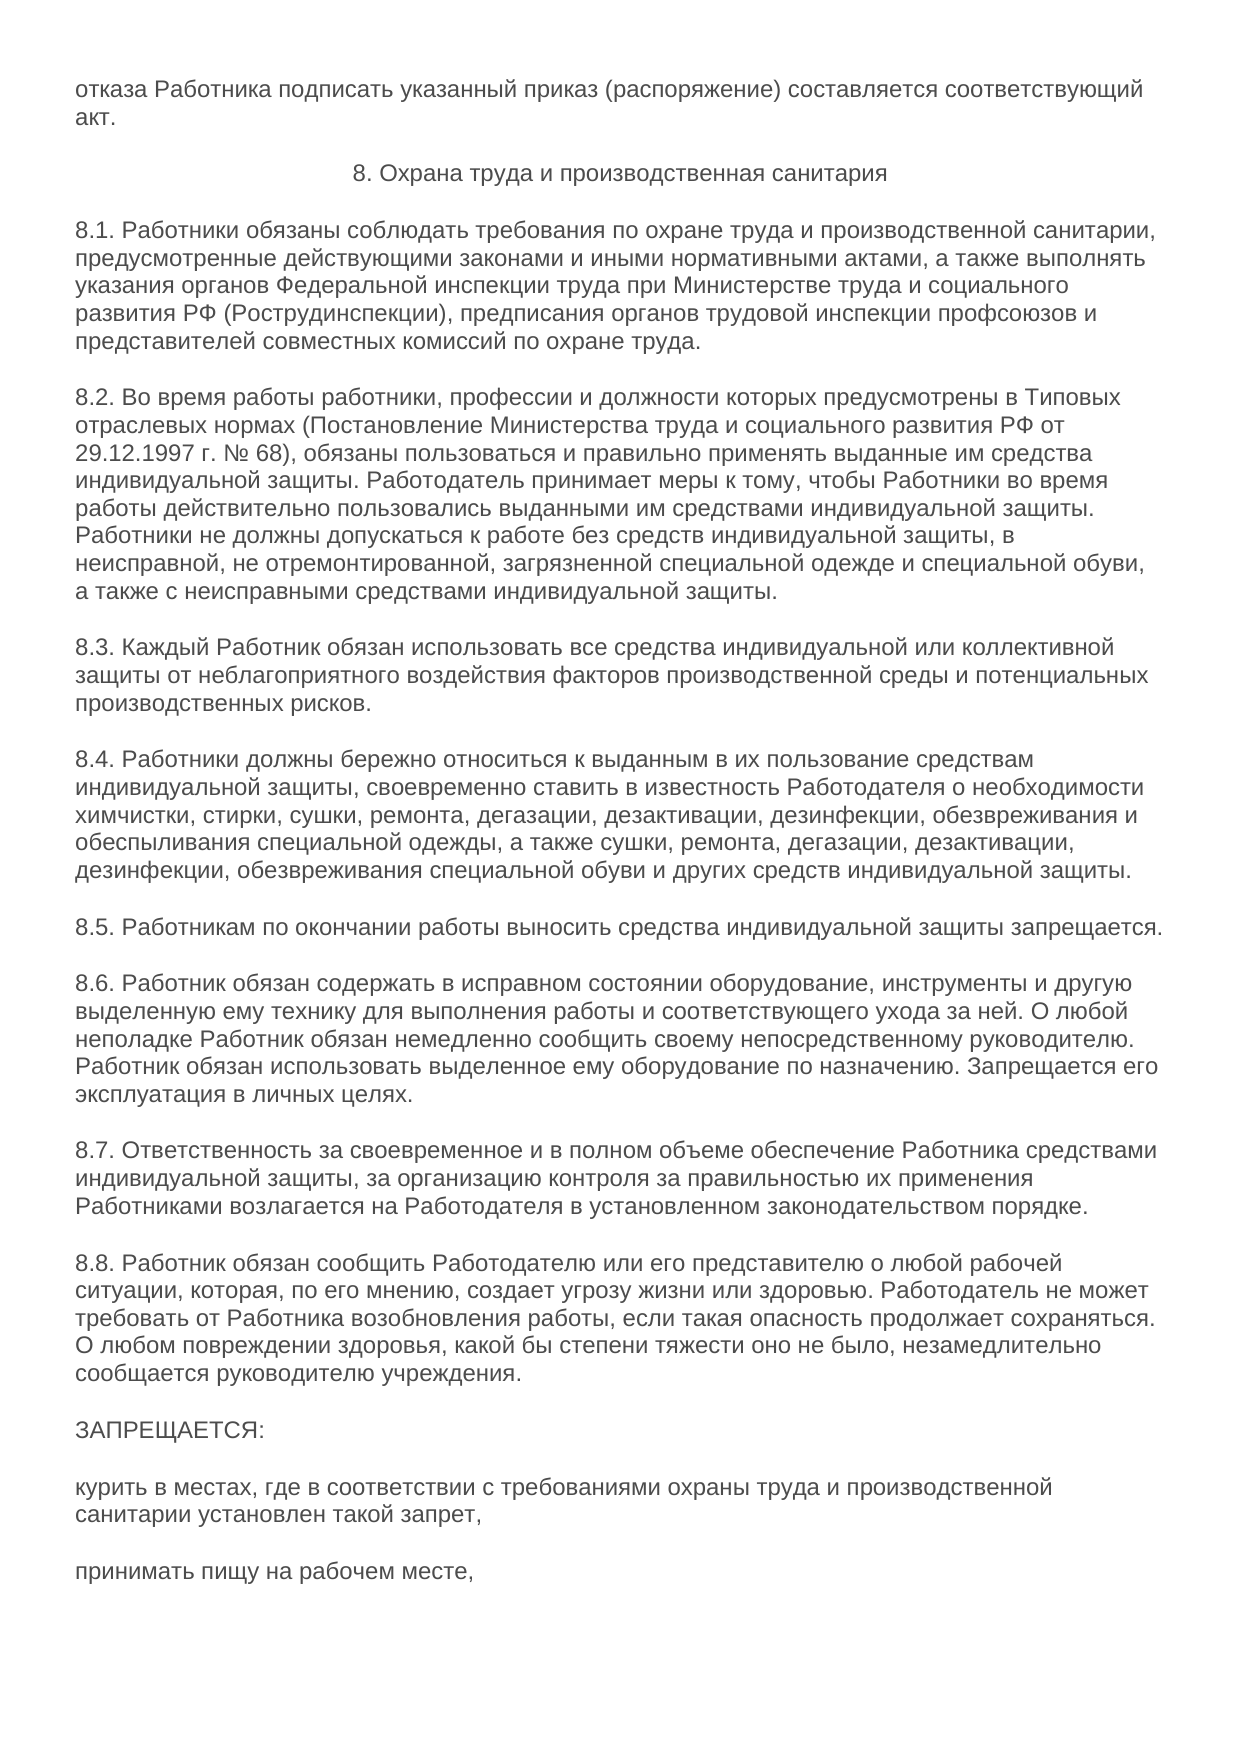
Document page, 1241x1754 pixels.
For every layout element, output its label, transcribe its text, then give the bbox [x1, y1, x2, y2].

text 8.7. Ответственность за своевременное и в полном объеме обеспечение Работника средствами индивидуальной защиты, за организацию контроля за правильностью их применения Работниками возлагается на Работодателя в установленном законодательством порядке. [75, 1136, 1165, 1219]
text 8.1. Работники обязаны соблюдать требования по охране труда и производственной санитарии, предусмотренные действующими законами и иными нормативными актами, а также выполнять указания органов Федеральной инспекции труда при Министерстве труда и социального развития РФ (Рострудинспекции), предписания органов трудовой инспекции профсоюзов и представителей совместных комиссий по охране труда. [75, 216, 1165, 354]
text ЗАПРЕЩАЕТСЯ: [75, 1416, 1165, 1443]
text 8.6. Работник обязан содержать в исправном состоянии оборудование, инструменты и другую выделенную ему технику для выполнения работы и соответствующего ухода за ней. О любой неполадке Работник обязан немедленно сообщить своему непосредственному руководителю. Работник обязан использовать выделенное ему оборудование по назначению. Запрещается его эксплуатация в личных целях. [75, 969, 1165, 1107]
text 8.2. Во время работы работники, профессии и должности которых предусмотрены в Типовых отраслевых нормах (Постановление Министерства труда и социального развития РФ от 29.12.1997 г. № 68), обязаны пользоваться и правильно применять выданные им средства индивидуальной защиты. Работодатель принимает меры к тому, чтобы Работники во время работы действительно пользовались выданными им средствами индивидуальной защиты. Работники не должны допускаться к работе без средств индивидуальной защиты, в неисправной, не отремонтированной, загрязненной специальной одежде и специальной обуви, а также с неисправными средствами индивидуальной защиты. [75, 383, 1165, 604]
text курить в местах, где в соответствии с требованиями охраны труда и производственной санитарии установлен такой запрет, [75, 1472, 1165, 1528]
text принимать пищу на рабочем месте, [75, 1557, 1165, 1584]
text 8.4. Работники должны бережно относиться к выданным в их пользование средствам индивидуальной защиты, своевременно ставить в известность Работодателя о необходимости химчистки, стирки, сушки, ремонта, дегазации, дезактивации, дезинфекции, обезвреживания и обеспыливания специальной одежды, а также сушки, ремонта, дегазации, дезактивации, дезинфекции, обезвреживания специальной обуви и других средств индивидуальной защиты. [75, 745, 1165, 883]
text 8.5. Работникам по окончании работы выносить средства индивидуальной защиты запрещается. [75, 912, 1165, 940]
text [75, 75, 1165, 130]
text 8. Охрана труда и производственная санитария [75, 159, 1165, 187]
text 8.8. Работник обязан сообщить Работодателю или его представителю о любой рабочей ситуации, которая, по его мнению, создает угрозу жизни или здоровью. Работодатель не может требовать от Работника возобновления работы, если такая опасность продолжает сохраняться. О любом повреждении здоровья, какой бы степени тяжести оно не было, незамедлительно сообщается руководителю учреждения. [75, 1248, 1165, 1386]
text 8.3. Каждый Работник обязан использовать все средства индивидуальной или коллективной защиты от неблагоприятного воздействия факторов производственной среды и потенциальных производственных рисков. [75, 633, 1165, 716]
